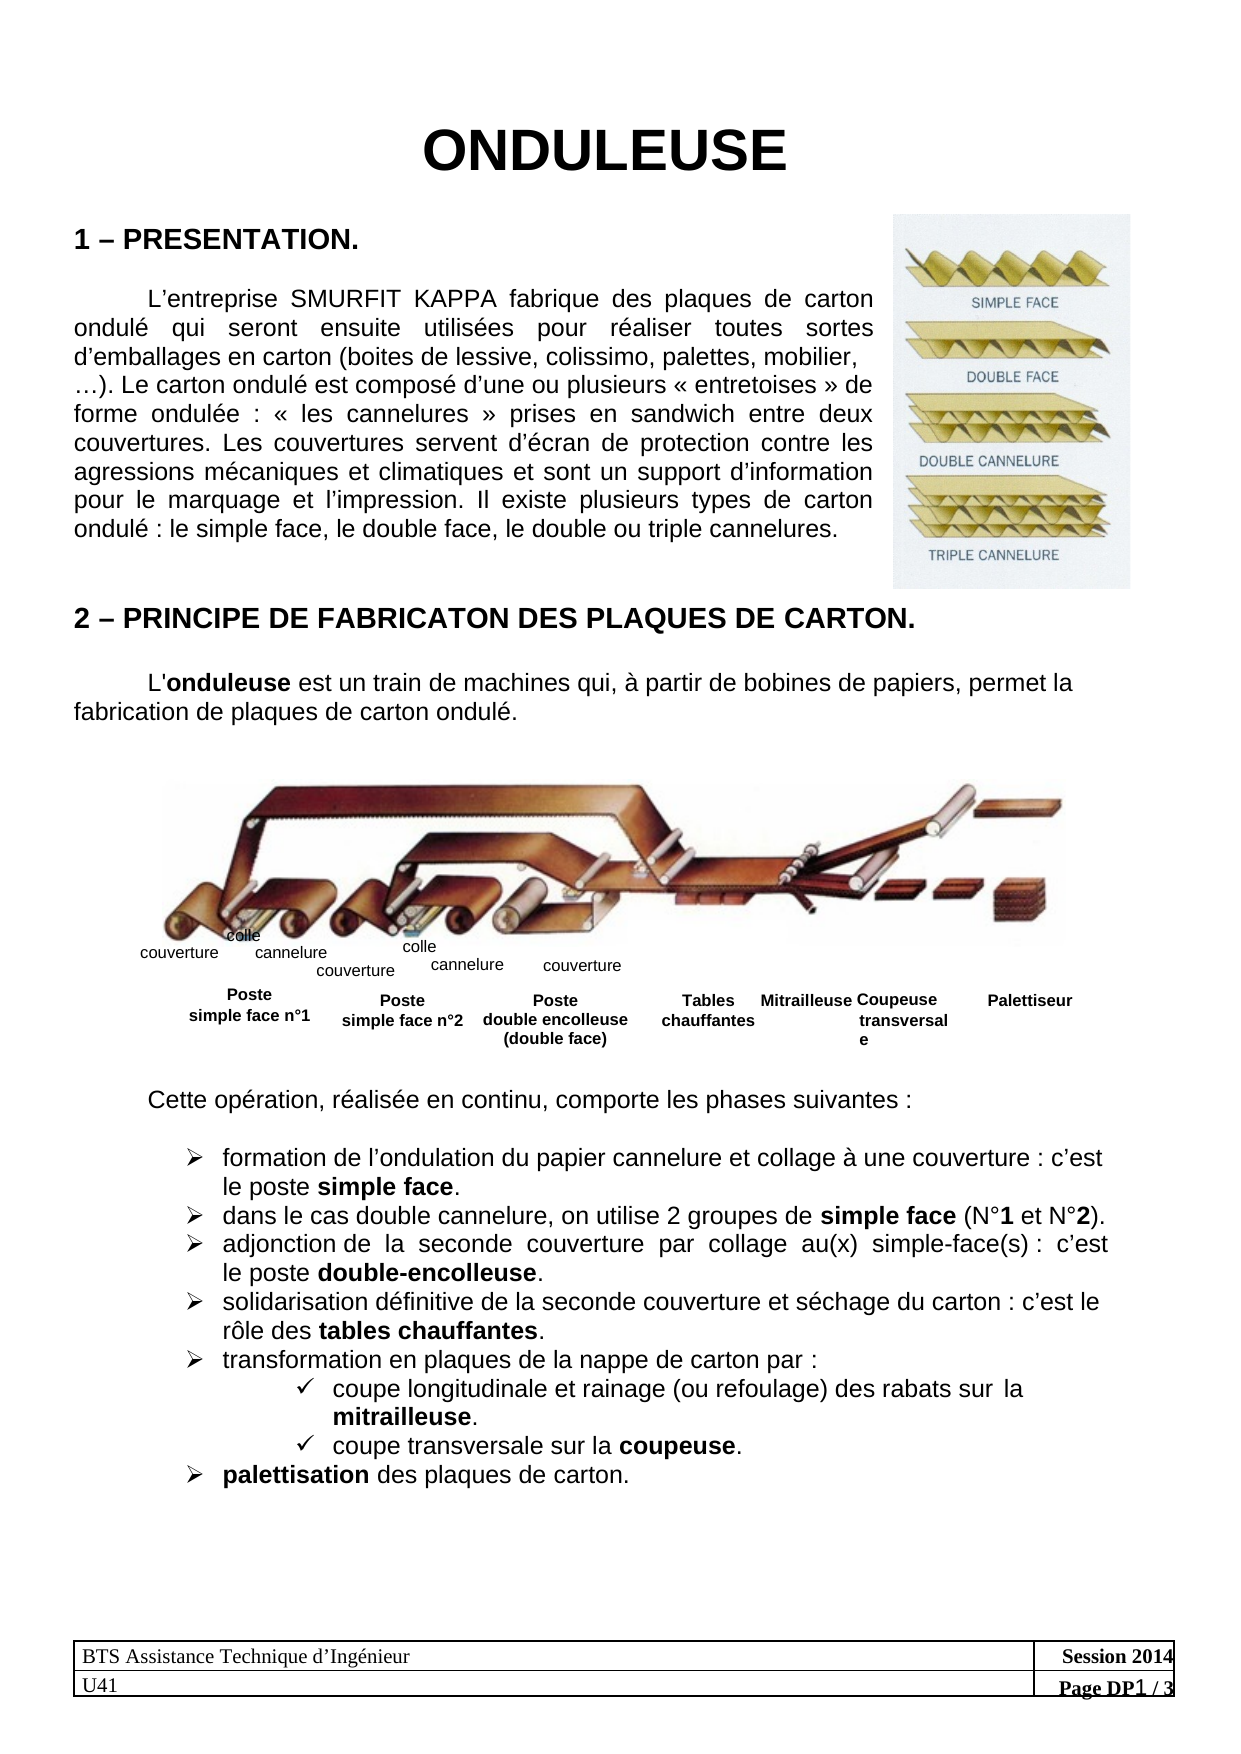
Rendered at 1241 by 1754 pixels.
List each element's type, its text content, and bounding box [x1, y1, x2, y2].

text cannelure [431, 957, 504, 974]
text colle [402, 939, 504, 957]
text L'onduleuse est un train de machines qui, à partir de bobines de papiers, permet la fabrication de plaques de carton ondulé. [74, 668, 1184, 725]
text mitrailleuse. [332, 1402, 1184, 1431]
text Poste simple face n°1 [189, 985, 312, 1024]
list dans le cas double cannelure, on utilise 2 groupes de simple face (N°1 et N°2). [185, 1201, 1184, 1229]
text Mitrailleuse Coupeuse [760, 990, 957, 1010]
list coupe transversale sur la coupeuse. [295, 1431, 1184, 1460]
text (double face) [503, 1029, 628, 1048]
list palettisation des plaques de carton. [185, 1460, 1184, 1489]
picture [161, 779, 1067, 947]
list – PRESENTATION. [74, 222, 363, 255]
text colle couverture cannelure [140, 929, 328, 962]
list coupe longitudinale et rainage (ou refoulage) des rabats sur la [295, 1373, 1184, 1402]
list formation de l’ondulation du papier cannelure et collage à une couverture : c’est le poste simple face. [185, 1143, 1137, 1201]
text Poste double encolleuse [483, 990, 630, 1029]
text couverture [543, 955, 1184, 974]
list transformation en plaques de la nappe de carton par : [185, 1345, 1184, 1373]
text transversale [859, 1011, 957, 1049]
list solidarisation définitive de la seconde couverture et séchage du carton : c’est le rôle des tables chauffantes. [185, 1287, 1137, 1345]
text Palettiseur [987, 991, 1184, 1010]
text ONDULEUSE [422, 116, 1184, 183]
picture [893, 214, 1131, 589]
text Cette opération, réalisée en continu, comporte les phases suivantes : [147, 1086, 1184, 1114]
text L’entreprise SMURFIT KAPPA fabrique des plaques de carton ondulé qui seront ensuite utilisées pour réaliser toutes sortes d’emballages en carton (boites de lessive, colissimo, palettes, mobilier, [74, 284, 875, 371]
text Tables chauffantes [661, 990, 757, 1029]
list adjonction de la seconde couverture par collage au(x) simple-face(s) : c’est le poste double-encolleuse. [185, 1229, 1137, 1287]
text couverture [50, 962, 395, 980]
text Poste simple face n°2 [342, 990, 465, 1029]
text …). Le carton ondulé est composé d’une ou plusieurs « entretoises » de forme ondulée : « les cannelures » prises en sandwich entre deux couvertures. Les couvertures servent d’écran de protection contre les agressions mécaniques et climatiques et sont un support d’information pour le marquage et l’impression. Il existe plusieurs types de carton ondulé : le simple face, le double face, le double ou triple cannelures. [74, 371, 875, 543]
subtitle – PRINCIPE DE FABRICATON DES PLAQUES DE CARTON. [74, 601, 1184, 634]
